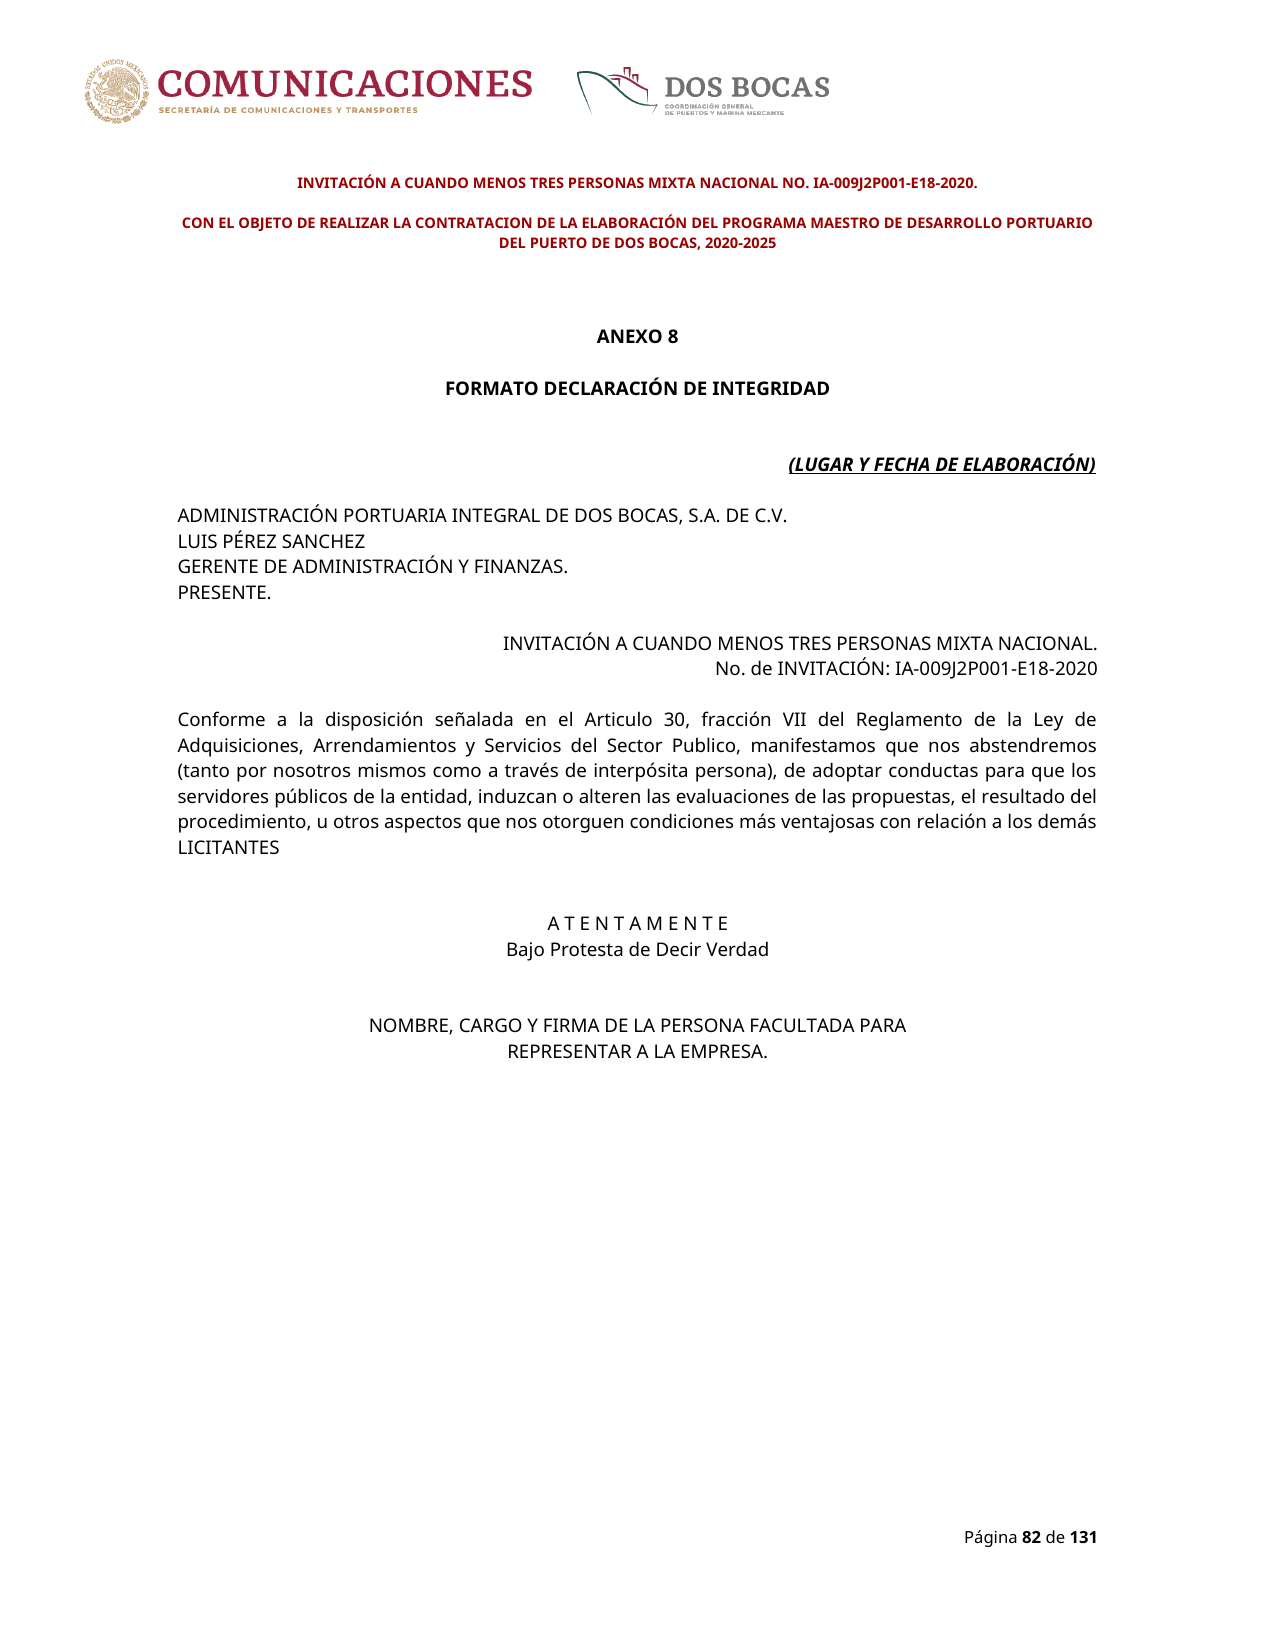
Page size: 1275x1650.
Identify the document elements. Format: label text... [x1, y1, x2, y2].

picture [577, 67, 829, 115]
text LUIS PÉREZ SANCHEZ [177, 528, 1098, 553]
picture [80, 51, 536, 134]
text No. de INVITACIÓN: IA-009J2P001-E18-2020 [177, 656, 1098, 681]
text Conforme a la disposición señalada en el Articulo 30, fracción VII del Reglamento de la Ley de Adquisiciones, Arrendamientos y Servicios del Sector Publico, manifestamos que nos abstendremos (tanto por nosotros mismos como a través de interpósita persona), de adoptar conductas para que los servidores públicos de la entidad, induzcan o alteren las evaluaciones de las propuestas, el resultado del procedimiento, u otros aspectos que nos otorguen condiciones más ventajosas con relación a los demás LICITANTES [177, 707, 1098, 860]
text INVITACIÓN A CUANDO MENOS TRES PERSONAS MIXTA NACIONAL. [177, 630, 1098, 656]
text GERENTE DE ADMINISTRACIÓN Y FINANZAS. [177, 553, 1098, 579]
text PRESENTE. [177, 579, 1098, 604]
text A T E N T A M E N T E [177, 911, 1098, 936]
text NOMBRE, CARGO Y FIRMA DE LA PERSONA FACULTADA PARA [177, 1013, 1098, 1038]
text REPRESENTAR A LA EMPRESA. [177, 1038, 1098, 1064]
text Bajo Protesta de Decir Verdad [177, 936, 1098, 962]
text (LUGAR Y FECHA DE ELABORACIÓN) [177, 451, 1098, 477]
text ADMINISTRACIÓN PORTUARIA INTEGRAL DE DOS BOCAS, S.A. DE C.V. [177, 502, 1098, 528]
text FORMATO DECLARACIÓN DE INTEGRIDAD [177, 375, 1098, 400]
text ANEXO 8 [177, 324, 1098, 349]
